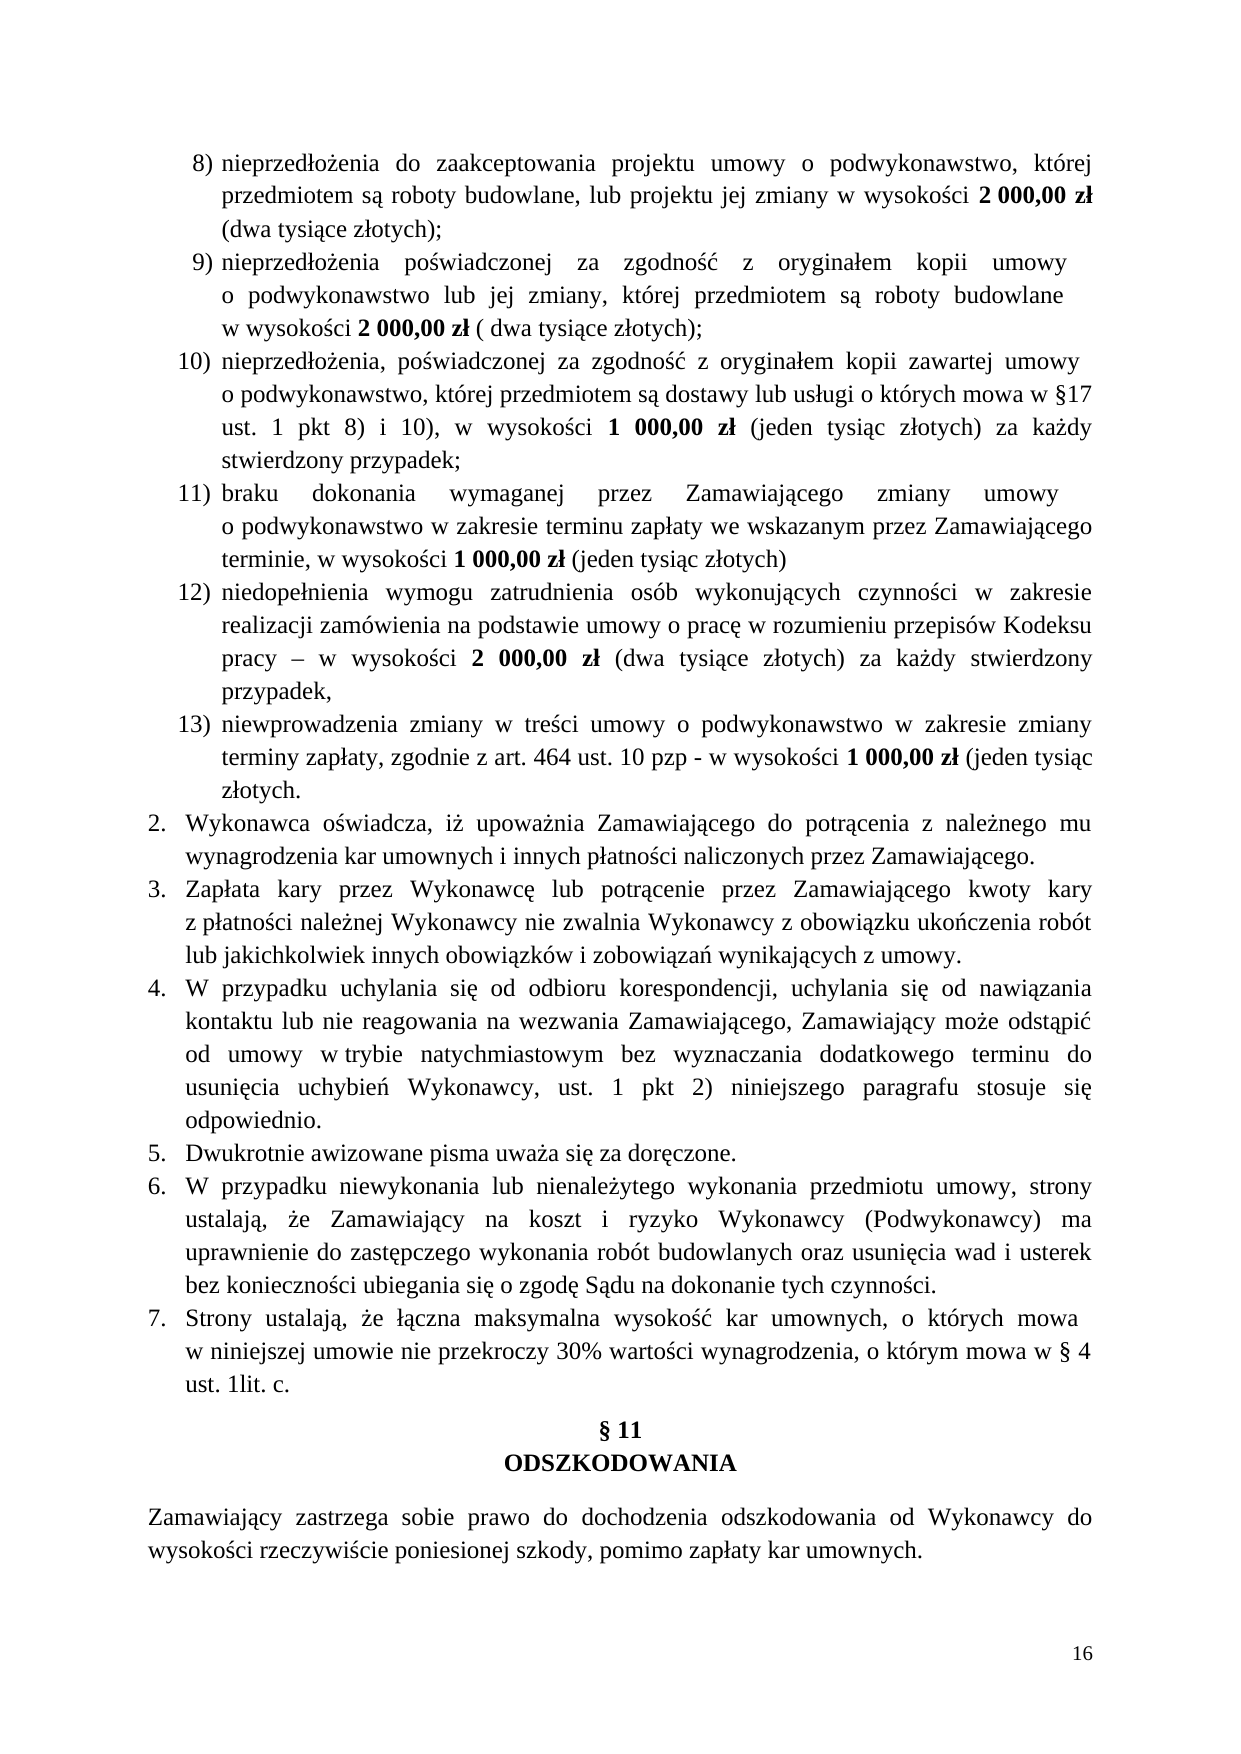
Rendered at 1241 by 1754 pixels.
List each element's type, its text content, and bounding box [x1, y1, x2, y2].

list Zapłata kary przez Wykonawcę lub potrącenie przez Zamawiającego kwoty kary z płatności należnej Wykonawcy nie zwalnia Wykonawcy z obowiązku ukończenia robót lub jakichkolwiek innych obowiązków i zobowiązań wynikających z umowy. [148, 874, 1093, 969]
list nieprzedłożenia poświadczonej za zgodność z oryginałem kopii umowy o podwykonawstwo lub jej zmiany, której przedmiotem są roboty budowlane w wysokości 2 000,00 zł ( dwa tysiące złotych); [192, 247, 1093, 341]
list Strony ustalają, że łączna maksymalna wysokość kar umownych, o których mowa w niniejszej umowie nie przekroczy 30% wartości wynagrodzenia, o którym mowa w § 4 ust. 1lit. c. [148, 1303, 1093, 1398]
list nieprzedłożenia, poświadczonej za zgodność z oryginałem kopii zawartej umowy o podwykonawstwo, której przedmiotem są dostawy lub usługi o których mowa w §17 ust. 1 pkt 8) i 10), w wysokości 1 000,00 zł (jeden tysiąc złotych) za każdy stwierdzony przypadek; [177, 346, 1093, 473]
list nieprzedłożenia do zaakceptowania projektu umowy o podwykonawstwo, której przedmiotem są roboty budowlane, lub projektu jej zmiany w wysokości 2 000,00 zł (dwa tysiące złotych); [192, 148, 1093, 242]
list W przypadku niewykonania lub nienależytego wykonania przedmiotu umowy, strony ustalają, że Zamawiający na koszt i ryzyko Wykonawcy (Podwykonawcy) ma uprawnienie do zastępczego wykonania robót budowlanych oraz usunięcia wad i usterek bez konieczności ubiegania się o zgodę Sądu na dokonanie tych czynności. [148, 1171, 1093, 1299]
text Zamawiający zastrzega sobie prawo do dochodzenia odszkodowania od Wykonawcy do wysokości rzeczywiście poniesionej szkody, pomimo zapłaty kar umownych. [148, 1502, 1093, 1563]
list niewprowadzenia zmiany w treści umowy o podwykonawstwo w zakresie zmiany terminy zapłaty, zgodnie z art. 464 ust. 10 pzp - w wysokości 1 000,00 zł (jeden tysiąc złotych. [177, 709, 1093, 804]
list Dwukrotnie awizowane pisma uważa się za doręczone. [148, 1138, 1093, 1167]
list W przypadku uchylania się od odbioru korespondencji, uchylania się od nawiązania kontaktu lub nie reagowania na wezwania Zamawiającego, Zamawiający może odstąpić od umowy w trybie natychmiastowym bez wyznaczania dodatkowego terminu do usunięcia uchybień Wykonawcy, ust. 1 pkt 2) niniejszego paragrafu stosuje się odpowiednio. [148, 973, 1093, 1134]
text § 11 ODSZKODOWANIA [124, 1415, 1116, 1477]
list Wykonawca oświadcza, iż upoważnia Zamawiającego do potrącenia z należnego mu wynagrodzenia kar umownych i innych płatności naliczonych przez Zamawiającego. [148, 808, 1093, 870]
list braku dokonania wymaganej przez Zamawiającego zmiany umowy o podwykonawstwo w zakresie terminu zapłaty we wskazanym przez Zamawiającego terminie, w wysokości 1 000,00 zł (jeden tysiąc złotych) [177, 478, 1093, 573]
list niedopełnienia wymogu zatrudnienia osób wykonujących czynności w zakresie realizacji zamówienia na podstawie umowy o pracę w rozumieniu przepisów Kodeksu pracy – w wysokości 2 000,00 zł (dwa tysiące złotych) za każdy stwierdzony przypadek, [177, 577, 1093, 705]
